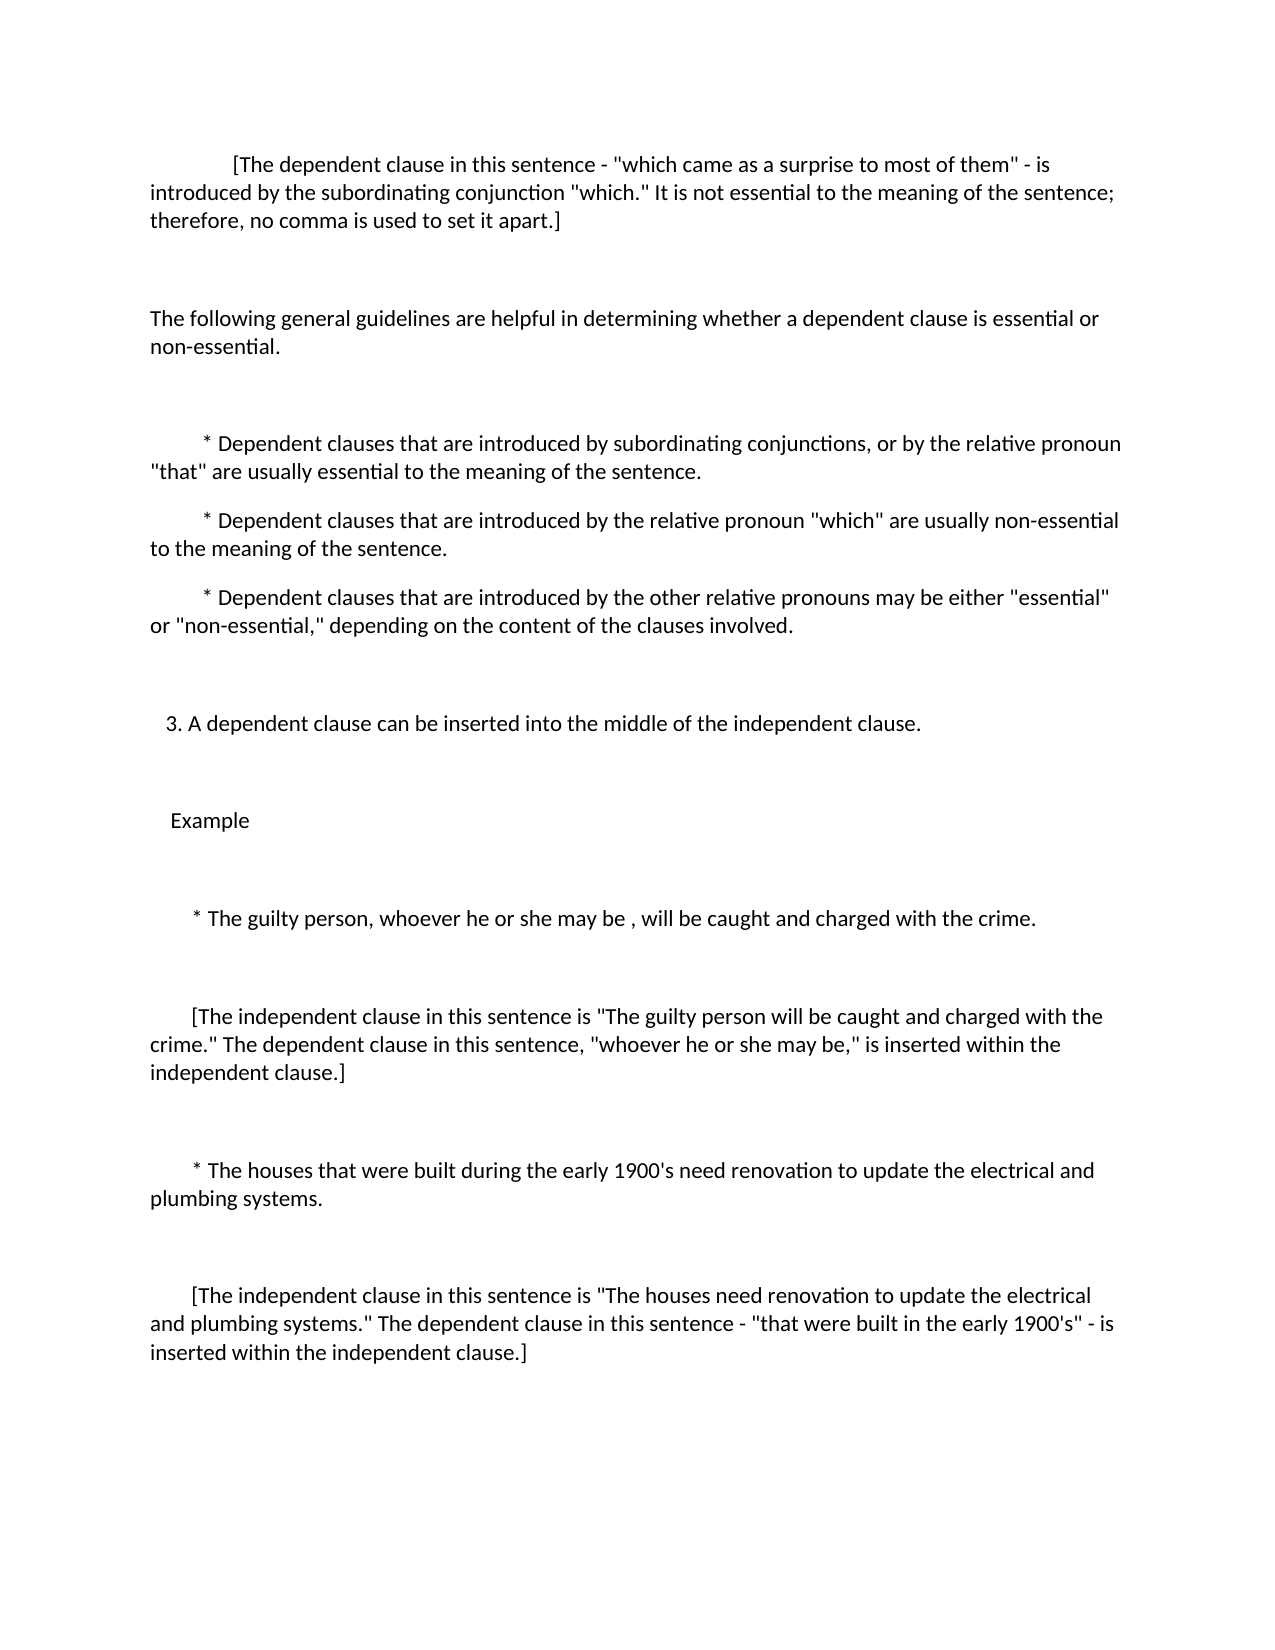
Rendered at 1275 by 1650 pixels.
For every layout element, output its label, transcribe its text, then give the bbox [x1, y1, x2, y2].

text * Dependent clauses that are introduced by the relative pronoun "which" are usually non-essential to the meaning of the sentence. [150, 506, 1125, 562]
text [The dependent clause in this sentence - "which came as a surprise to most of them" - is introduced by the subordinating conjunction "which." It is not essential to the meaning of the sentence; therefore, no comma is used to set it apart.] [150, 150, 1125, 234]
text * Dependent clauses that are introduced by the other relative pronouns may be either "essential" or "non-essential," depending on the content of the clauses involved. [150, 583, 1125, 639]
text * The guilty person, whoever he or she may be , will be caught and charged with the crime. [150, 904, 1125, 932]
text Example [150, 807, 1125, 835]
text 3. A dependent clause can be inserted into the middle of the independent clause. [150, 709, 1125, 737]
text * Dependent clauses that are introduced by subordinating conjunctions, or by the relative pronoun "that" are usually essential to the meaning of the sentence. [150, 429, 1125, 486]
text [The independent clause in this sentence is "The guilty person will be caught and charged with the crime." The dependent clause in this sentence, "whoever he or she may be," is inserted within the independent clause.] [150, 1002, 1125, 1086]
text [The independent clause in this sentence is "The houses need renovation to update the electrical and plumbing systems." The dependent clause in this sentence - "that were built in the early 1900's" - is inserted within the independent clause.] [150, 1282, 1125, 1366]
text * The houses that were built during the early 1900's need renovation to update the electrical and plumbing systems. [150, 1156, 1125, 1212]
text The following general guidelines are helpful in determining whether a dependent clause is essential or non-essential. [150, 304, 1125, 360]
